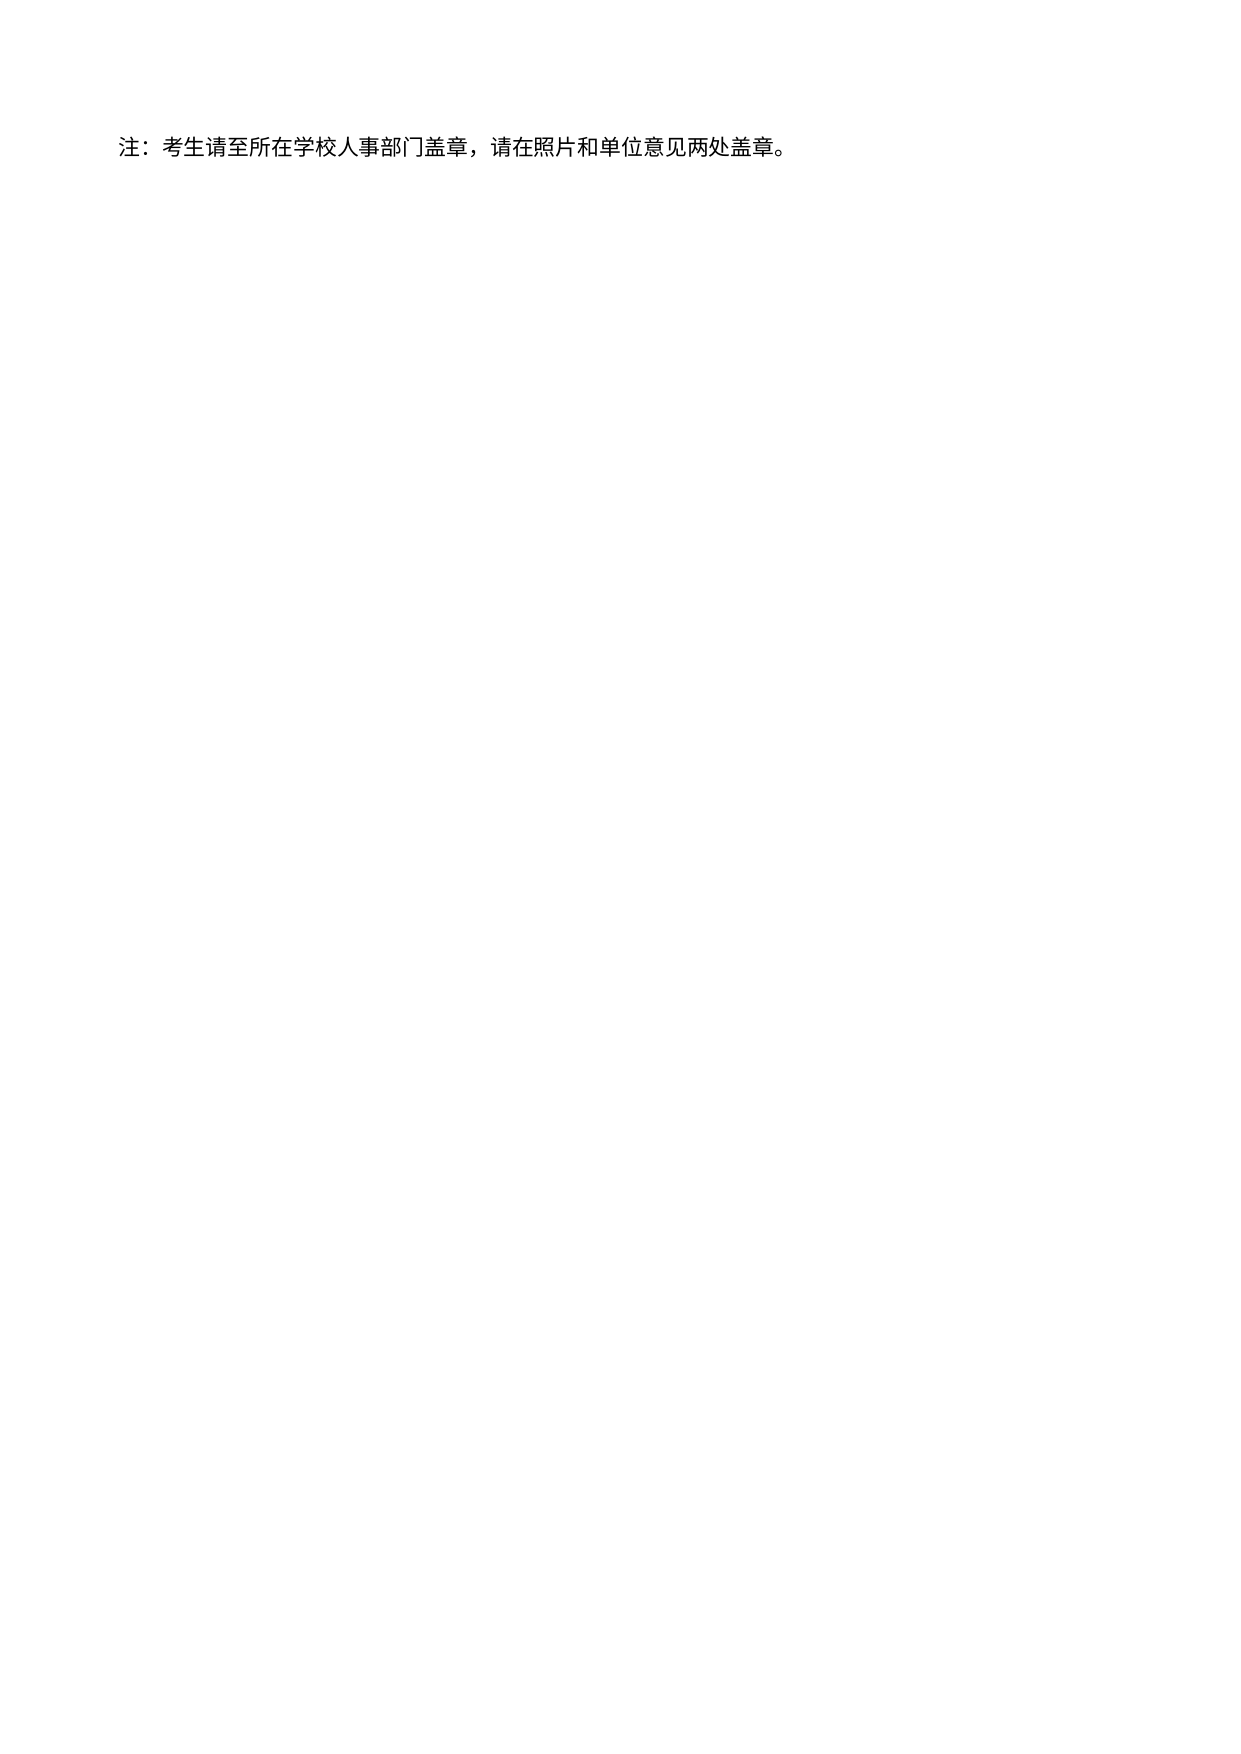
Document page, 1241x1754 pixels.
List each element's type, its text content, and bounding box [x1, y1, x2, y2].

text 注：考生请至所在学校人事部门盖章，请在照片和单位意见两处盖章。 [118, 129, 1122, 162]
